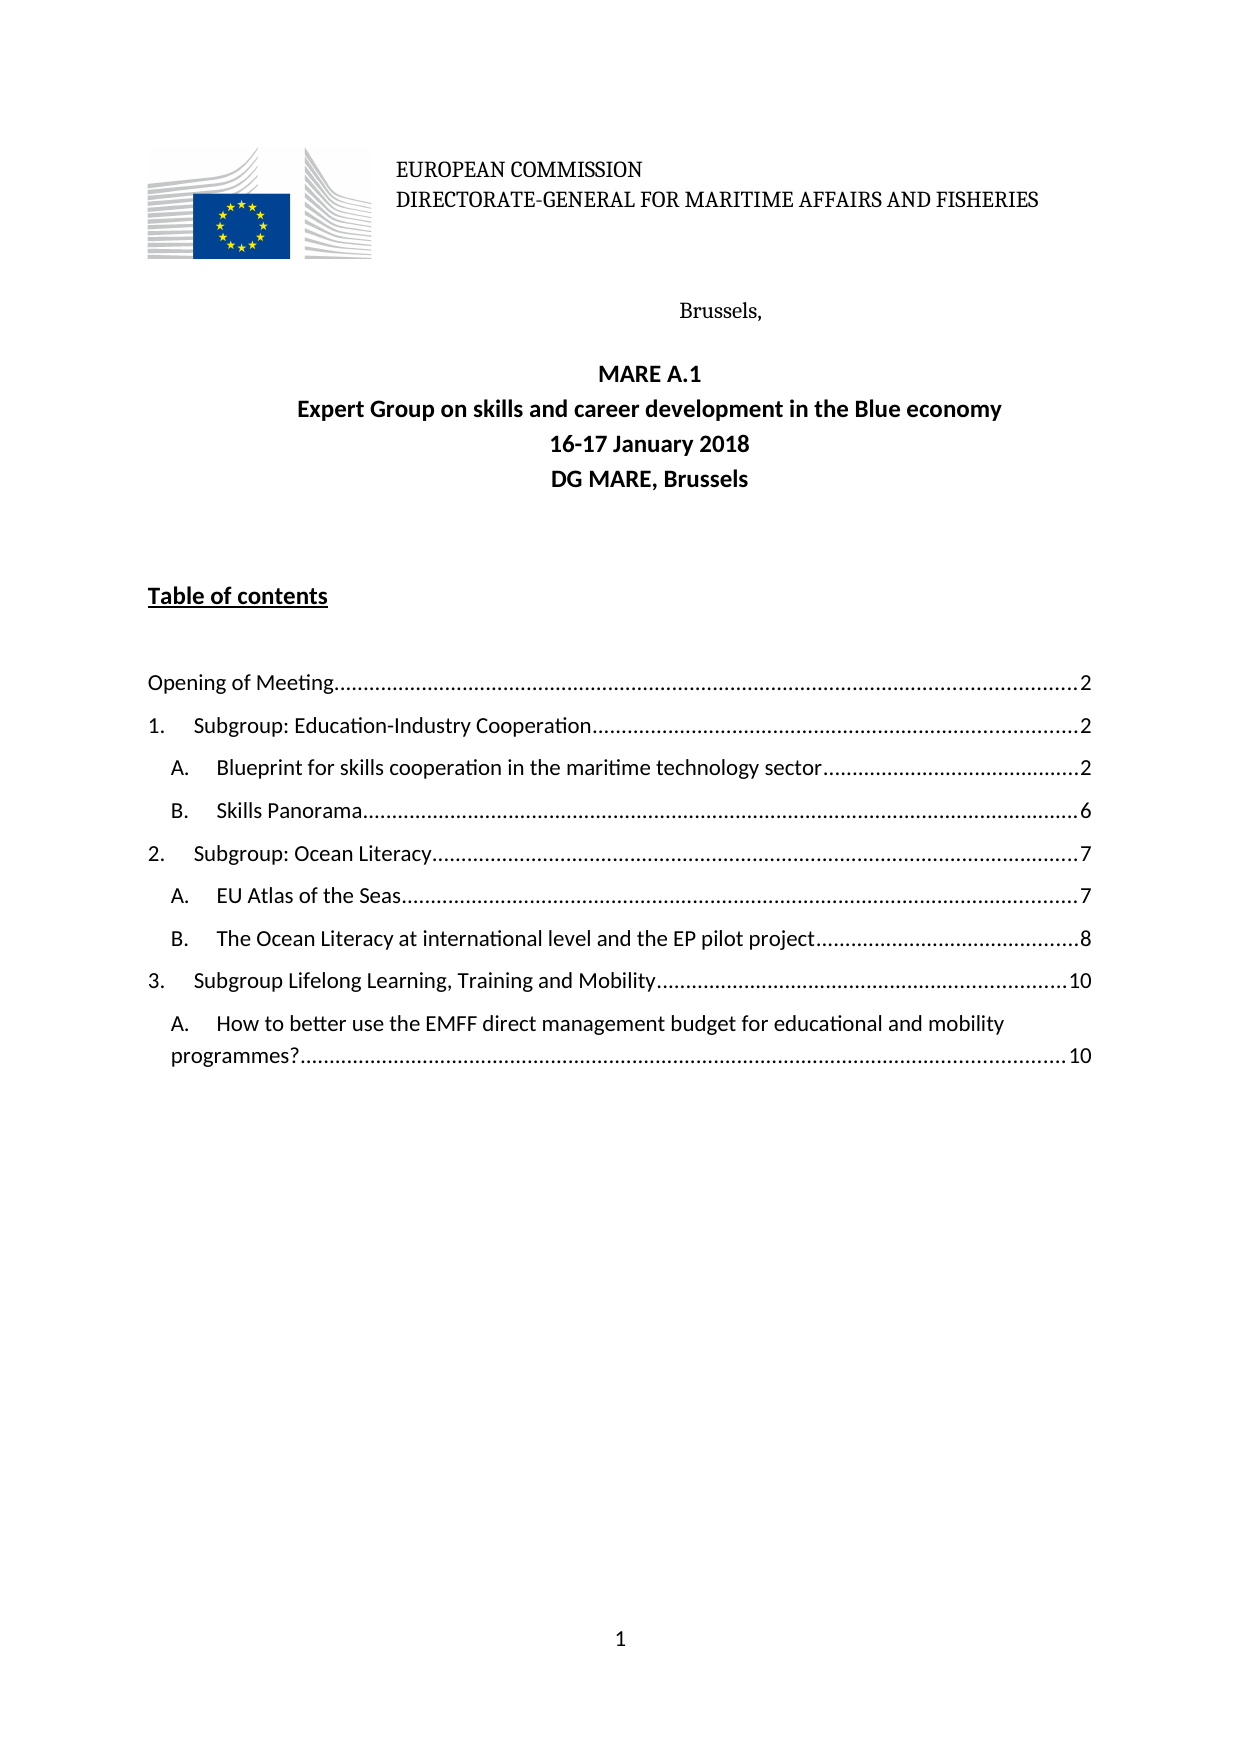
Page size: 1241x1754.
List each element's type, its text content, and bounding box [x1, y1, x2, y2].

text DG MARE, Brussels [148, 463, 1152, 493]
text Brussels, [679, 298, 1152, 324]
table_header EUROPEAN COMMISSION DIRECTORATE-GENERAL FOR MARITIME AFFAIRS AND FISHERIES [396, 148, 1134, 298]
text Expert Group on skills and career development in the Blue economy [148, 393, 1152, 423]
picture [147, 147, 372, 259]
text MARE A.1 [148, 358, 1152, 388]
text 16-17 January 2018 [148, 428, 1152, 458]
table_header [148, 148, 396, 298]
